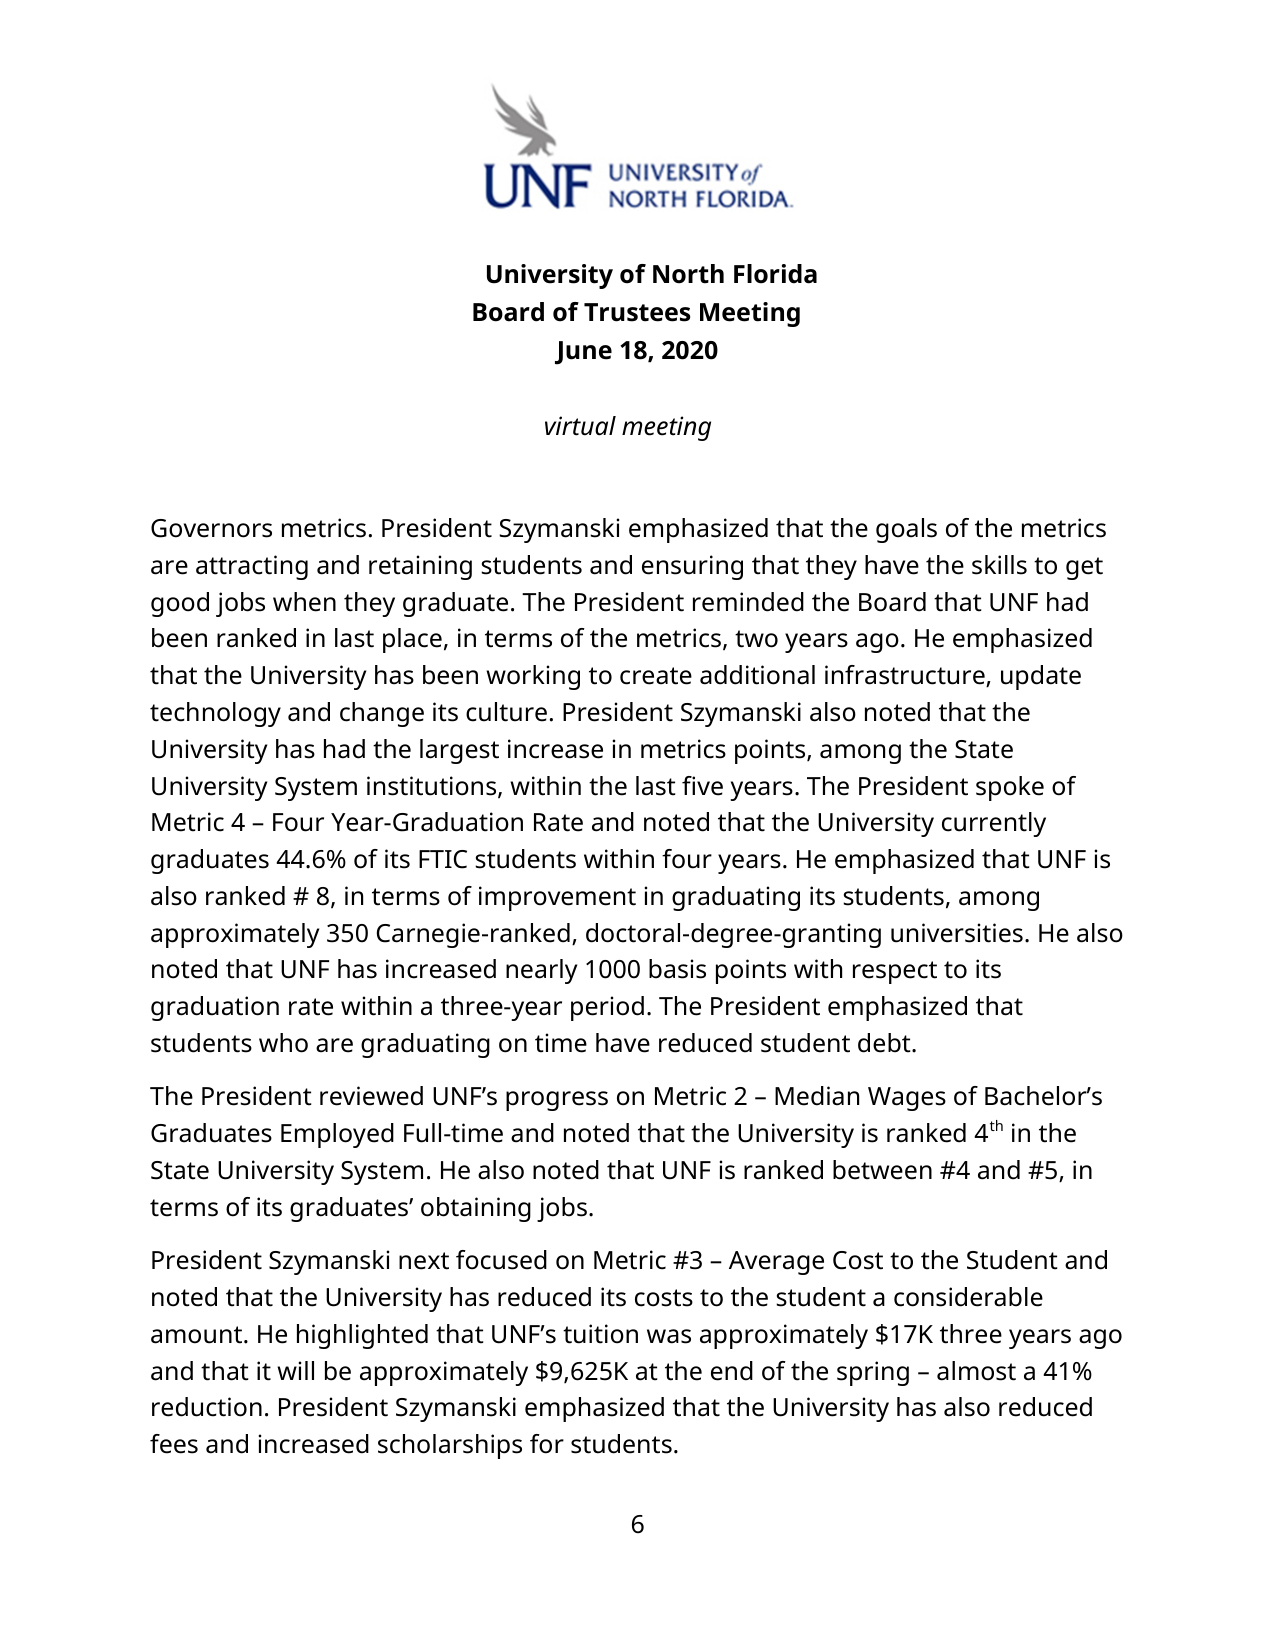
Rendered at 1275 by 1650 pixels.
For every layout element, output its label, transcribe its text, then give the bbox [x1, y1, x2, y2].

picture [468, 75, 808, 219]
text The President reviewed UNF’s progress on Metric 2 – Median Wages of Bachelor’s Graduates Employed Full-time and noted that the University is ranked 4th in the State University System. He also noted that UNF is ranked between #4 and #5, in terms of its graduates’ obtaining jobs. [150, 1079, 1125, 1223]
text President Szymanski next focused on Metric #3 – Average Cost to the Student and noted that the University has reduced its costs to the student a considerable amount. He highlighted that UNF’s tuition was approximately $17K three years ago and that it will be approximately $9,625K at the end of the spring – almost a 41% reduction. President Szymanski emphasized that the University has also reduced fees and increased scholarships for students. [150, 1243, 1125, 1461]
text Governors metrics. President Szymanski emphasized that the goals of the metrics are attracting and retaining students and ensuring that they have the skills to get good jobs when they graduate. The President reminded the Board that UNF had been ranked in last place, in terms of the metrics, two years ago. He emphasized that the University has been working to create additional infrastructure, update technology and change its culture. President Szymanski also noted that the University has had the largest increase in metrics points, among the State University System institutions, within the last five years. The President spoke of Metric 4 – Four Year-Graduation Rate and noted that the University currently graduates 44.6% of its FTIC students within four years. He emphasized that UNF is also ranked # 8, in terms of improvement in graduating its students, among approximately 350 Carnegie-ranked, doctoral-degree-granting universities. He also noted that UNF has increased nearly 1000 basis points with respect to its graduation rate within a three-year period. The President emphasized that students who are graduating on time have reduced student debt. [150, 511, 1125, 1060]
